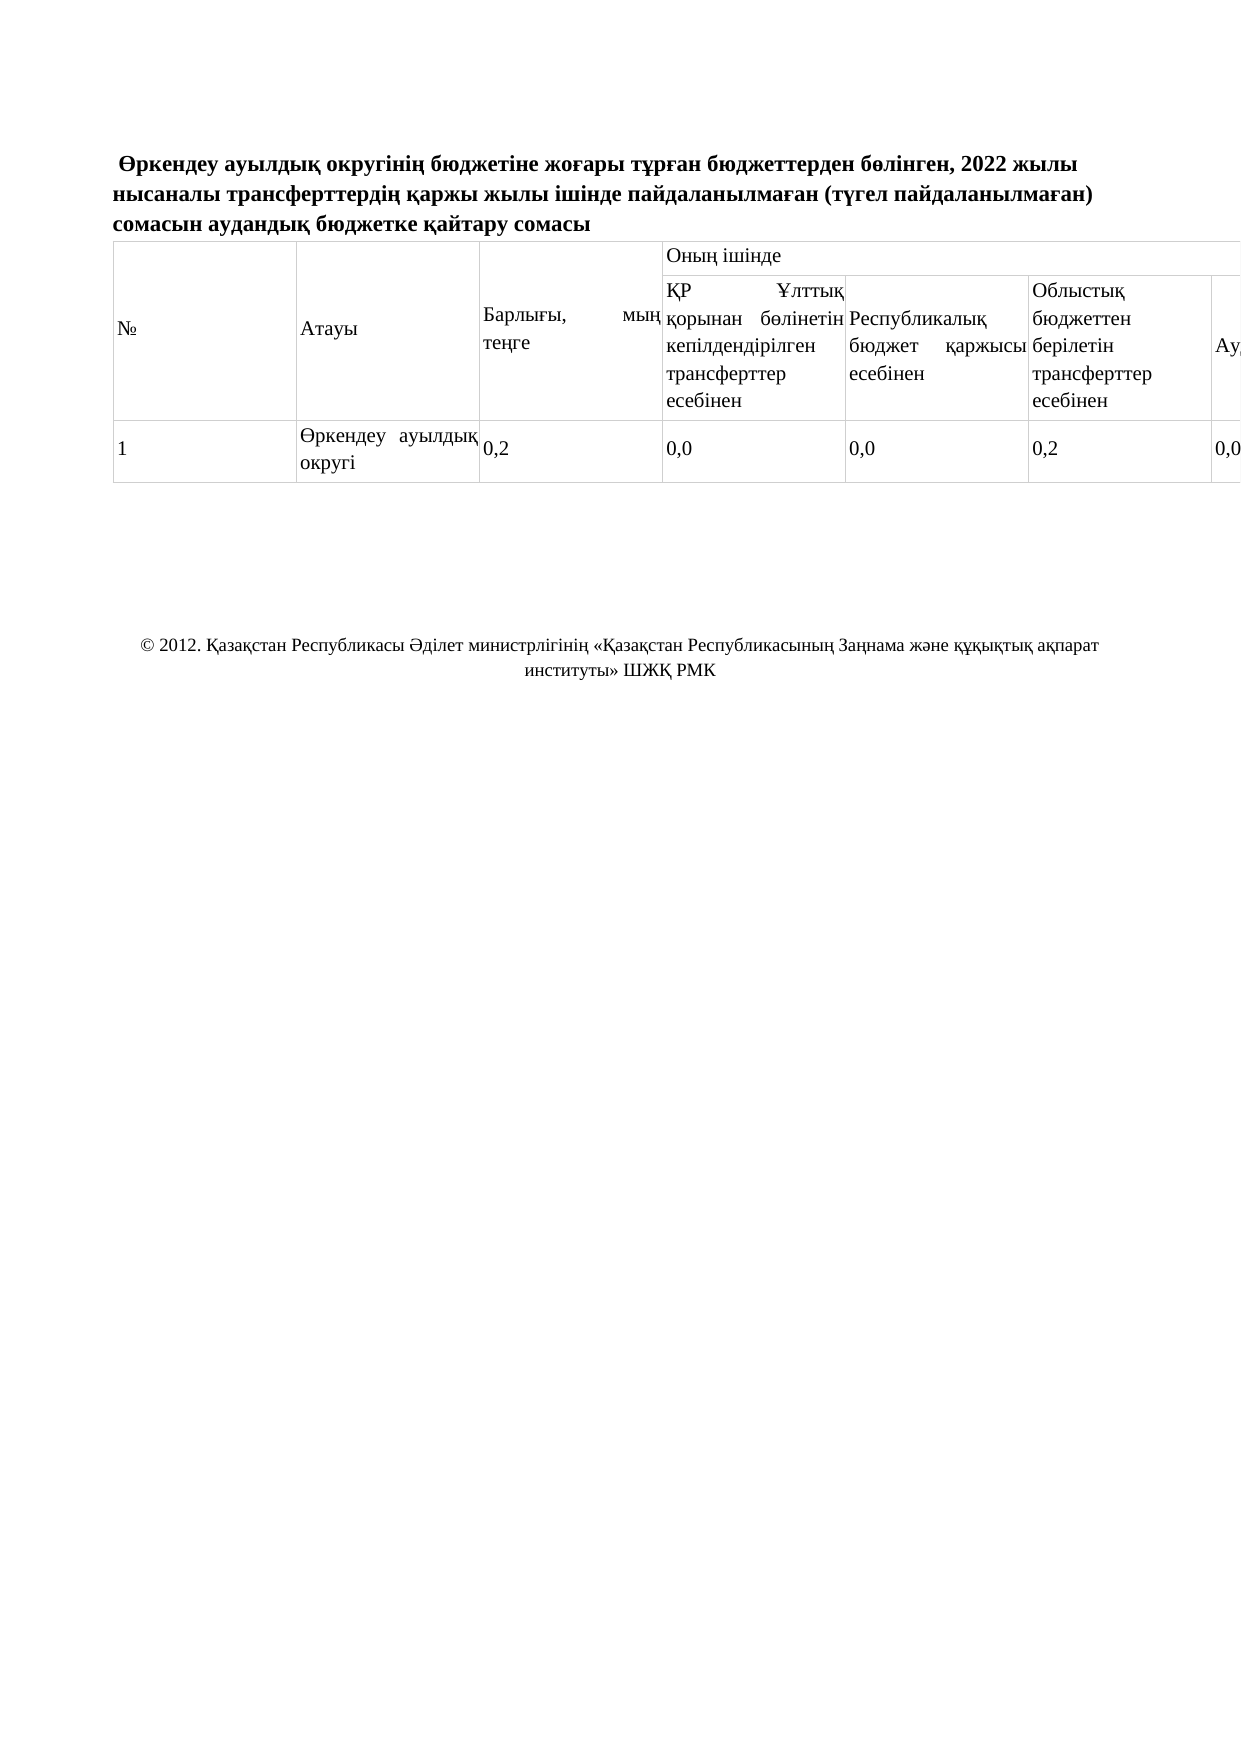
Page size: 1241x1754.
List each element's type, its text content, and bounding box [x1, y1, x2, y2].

table_cell 0,2 [480, 421, 662, 482]
table_cell Облыстық бюджеттен берілетін трансферттер есебінен [1029, 276, 1211, 420]
table_cell 1 [114, 421, 296, 482]
table_header Оның ішінде [663, 242, 1240, 275]
table_cell ҚР Ұлттық қорынан бөлінетін кепілдендірілген трансферттер есебінен [663, 276, 845, 420]
text Өркендеу ауылдық округінің бюджетіне жоғары тұрған бюджеттерден бөлінген, 2022 жылы нысаналы трансферттердің қаржы жылы ішінде пайдаланылмаған (түгел пайдаланылмаған) сомасын аудандық бюджетке қайтару сомасы [112, 150, 1128, 237]
table_header № [114, 242, 296, 420]
table_cell Аудандық бюджет [1212, 276, 1240, 420]
table_cell Өркендеу ауылдық округі [297, 421, 479, 482]
table_cell 0,0 [846, 421, 1028, 482]
table_cell 0,2 [1029, 421, 1211, 482]
table_cell Республикалық бюджет қаржысы есебінен [846, 276, 1028, 420]
table_cell 0,0 [663, 421, 845, 482]
table_cell 0,0 [1212, 421, 1240, 482]
text © 2012. Қазақстан Республикасы Әділет министрлігінің «Қазақстан Республикасының Заңнама және құқықтық ақпарат институты» ШЖҚ РМК [112, 634, 1128, 680]
table_header Барлығы, мың теңге [480, 242, 662, 420]
table_header Атауы [297, 242, 479, 420]
